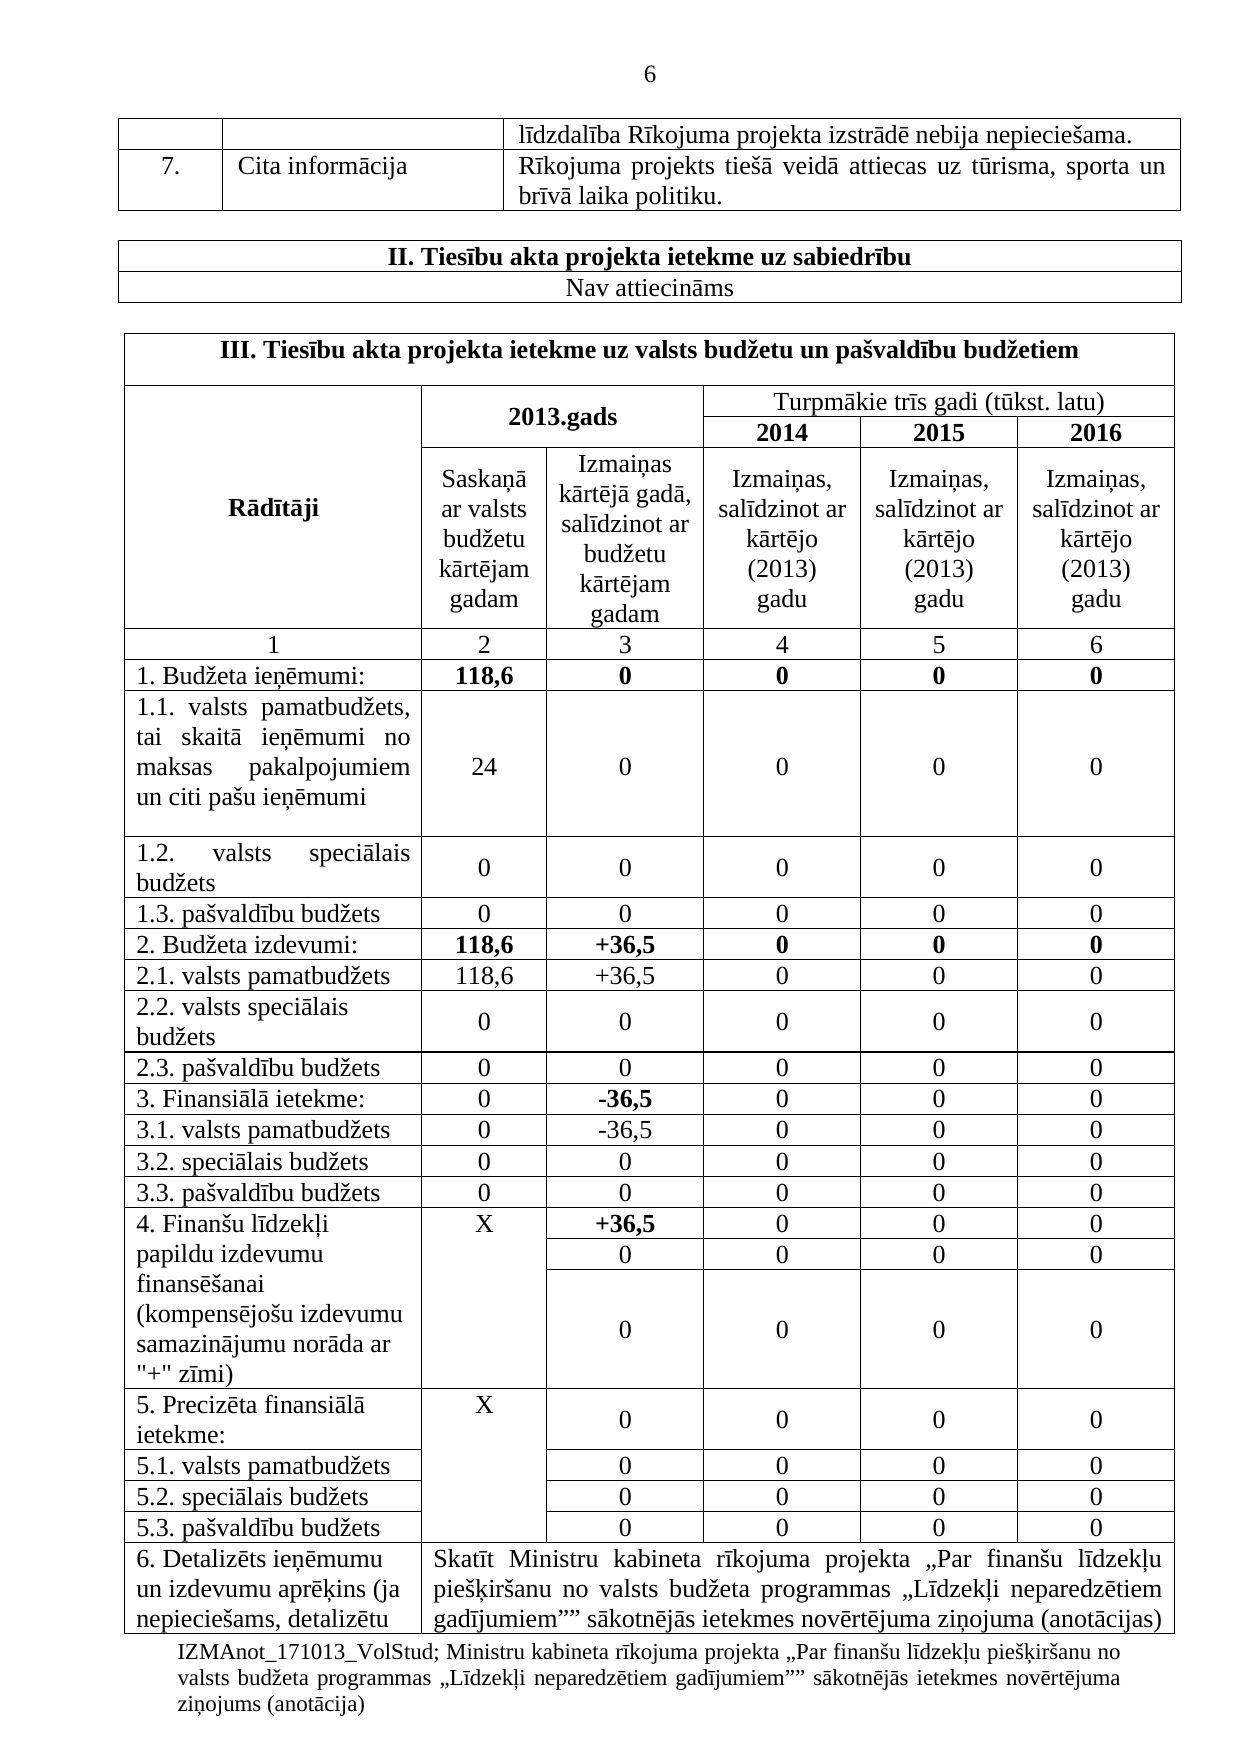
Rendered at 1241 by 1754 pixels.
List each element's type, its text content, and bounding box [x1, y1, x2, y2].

table_cell 0 [704, 1450, 860, 1480]
table_cell 0 [861, 1389, 1017, 1449]
table_cell 1. Budžeta ieņēmumi: [125, 660, 421, 690]
table_cell Rādītāji [125, 386, 421, 628]
table_cell 118,6 [422, 929, 546, 959]
table_cell Cita informācija [223, 150, 503, 210]
table_cell 0 [1018, 1146, 1174, 1176]
table_cell 118,6 [422, 660, 546, 690]
table_cell +36,5 [547, 929, 703, 959]
table_cell 0 [704, 1512, 860, 1542]
table_cell 0 [861, 929, 1017, 959]
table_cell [422, 1543, 1174, 1633]
table_cell 0 [422, 991, 546, 1051]
table_cell 0 [1018, 1239, 1174, 1269]
table_cell 0 [704, 1146, 860, 1176]
table_cell Nav attiecināms [119, 272, 1181, 302]
table_cell 0 [861, 898, 1017, 928]
table_cell 0 [547, 1177, 703, 1207]
table_cell 6. [119, 119, 222, 149]
table_cell Saskaņā ar valsts budžetu kārtējam gadam [422, 448, 546, 628]
table_cell 0 [861, 1177, 1017, 1207]
table_cell 0 [422, 1053, 546, 1082]
table_cell 0 [704, 1270, 860, 1388]
table_cell 5.3. pašvaldību budžets [125, 1512, 421, 1542]
table_cell 0 [422, 898, 546, 928]
table_cell 0 [547, 1146, 703, 1176]
table_header III. Tiesību akta projekta ietekme uz valsts budžetu un pašvaldību budžetiem [125, 334, 1174, 385]
table_cell 0 [547, 898, 703, 928]
table_cell 0 [547, 991, 703, 1051]
table_cell 0 [1018, 1512, 1174, 1542]
table_cell 0 [1018, 1450, 1174, 1480]
table_cell Izmaiņas, salīdzinot ar kārtējo (2013) gadu [861, 448, 1017, 628]
table_cell 0 [704, 660, 860, 690]
table_cell 3 [547, 629, 703, 659]
table_cell -36,5 [547, 1084, 703, 1113]
table_cell 0 [1018, 1053, 1174, 1082]
table_cell 4 [704, 629, 860, 659]
table_cell 3.1. valsts pamatbudžets [125, 1115, 421, 1144]
table_cell 0 [704, 837, 860, 897]
table_cell 3.2. speciālais budžets [125, 1146, 421, 1176]
table_cell 0 [547, 1512, 703, 1542]
table_cell 0 [1018, 898, 1174, 928]
table_cell 0 [1018, 691, 1174, 836]
table_cell X [422, 1389, 546, 1542]
table_cell 0 [422, 1115, 546, 1144]
table_cell 0 [704, 1481, 860, 1511]
table_cell 0 [547, 1389, 703, 1449]
table_cell 0 [1018, 1208, 1174, 1238]
table_cell 0 [1018, 1084, 1174, 1113]
table_cell 7. [119, 150, 222, 210]
table_cell 0 [704, 691, 860, 836]
table_cell 0 [704, 1177, 860, 1207]
table_cell 0 [704, 960, 860, 990]
table_cell 2.1. valsts pamatbudžets [125, 960, 421, 990]
table_cell 0 [422, 1146, 546, 1176]
table_cell 0 [861, 1450, 1017, 1480]
table_cell 6 [1018, 629, 1174, 659]
table_cell 0 [861, 1146, 1017, 1176]
table_cell 0 [861, 1512, 1017, 1542]
table_cell 0 [704, 1084, 860, 1113]
table_cell 0 [861, 1481, 1017, 1511]
table_cell 2015 [861, 417, 1017, 447]
table_cell 0 [1018, 837, 1174, 897]
table_cell 1.3. pašvaldību budžets [125, 898, 421, 928]
table_cell 0 [547, 660, 703, 690]
table_cell 0 [1018, 991, 1174, 1051]
table_cell 5.1. valsts pamatbudžets [125, 1450, 421, 1480]
table_cell 0 [547, 1481, 703, 1511]
table_cell Turpmākie trīs gadi (tūkst) [704, 386, 1174, 416]
table_cell Izmaiņas kārtējā gadā, salīdzinot ar budžetu kārtējam gadam [547, 448, 703, 628]
table_cell 2.2. valsts speciālais budžets [125, 991, 421, 1051]
table_header II. Tiesību akta projekta ietekme uz sabiedrību [119, 241, 1181, 271]
table_cell 0 [704, 1208, 860, 1238]
table_cell 2 [422, 629, 546, 659]
table_cell 0 [1018, 1389, 1174, 1449]
table_cell Izmaiņas, salīdzinot ar kārtējo (2013) gadu [1018, 448, 1174, 628]
table_cell 0 [861, 1053, 1017, 1082]
table_cell 0 [704, 991, 860, 1051]
table_cell 2016 [1018, 417, 1174, 447]
table_cell 2014 [704, 417, 860, 447]
table_cell 0 [861, 1239, 1017, 1269]
table_cell 0 [704, 1053, 860, 1082]
table_cell 1 [125, 629, 421, 659]
table_cell 0 [1018, 660, 1174, 690]
table_cell 0 [861, 691, 1017, 836]
table_cell 0 [1018, 1270, 1174, 1388]
table_cell 118,6 [422, 960, 546, 990]
table_cell 5.2. speciālais budžets [125, 1481, 421, 1511]
table_cell 0 [861, 1270, 1017, 1388]
table_cell 24 [422, 691, 546, 836]
table_cell -36,5 [547, 1115, 703, 1144]
table_cell +36,5 [547, 1208, 703, 1238]
table_cell 0 [1018, 929, 1174, 959]
table_cell 0 [704, 1239, 860, 1269]
table_cell 0 [547, 837, 703, 897]
table_cell 2. Budžeta izdevumi: [125, 929, 421, 959]
table_cell 0 [861, 960, 1017, 990]
table_cell 2.3. pašvaldību budžets [125, 1053, 421, 1082]
table_cell 0 [704, 1389, 860, 1449]
table_cell X [422, 1208, 546, 1388]
table_cell 1.2. valsts speciālais budžets [125, 837, 421, 897]
table_cell 2013.gads [422, 386, 703, 447]
table_cell Izmaiņas, salīdzinot ar kārtējo (2013) gadu [704, 448, 860, 628]
table_cell 3. Finansiālā ietekme: [125, 1084, 421, 1113]
table_cell 0 [1018, 1115, 1174, 1144]
table_cell 0 [861, 1115, 1017, 1144]
table_cell 0 [704, 929, 860, 959]
table_cell 0 [422, 1084, 546, 1113]
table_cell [125, 1543, 421, 1633]
table_cell 0 [547, 1239, 703, 1269]
table_cell 0 [547, 1053, 703, 1082]
table_cell Rīkojuma projekts tiešā veidā attiecas uz tūrisma, sporta un brīvā laika politiku. [504, 150, 1180, 210]
table_cell 5 [861, 629, 1017, 659]
table_cell 0 [861, 1208, 1017, 1238]
table_cell 0 [861, 991, 1017, 1051]
table_cell 0 [704, 1115, 860, 1144]
table_cell 3.3. pašvaldību budžets [125, 1177, 421, 1207]
table_cell 4. Finanšu līdzekļi papildu izdevumu finansēšanai (kompensējošu izdevumu samazinājumu norāda ar "+" zīmi) [125, 1208, 421, 1388]
table_cell 0 [422, 1177, 546, 1207]
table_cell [223, 119, 503, 149]
table_cell 0 [861, 1084, 1017, 1113]
table_cell 0 [547, 1270, 703, 1388]
table_cell 0 [1018, 1177, 1174, 1207]
table_cell 0 [704, 898, 860, 928]
table_cell 5. Precizēta finansiālā ietekme: [125, 1389, 421, 1449]
table_cell +36,5 [547, 960, 703, 990]
table_cell 0 [861, 837, 1017, 897]
table_cell 0 [1018, 1481, 1174, 1511]
table_cell 1.1. valsts pamatbudžets, tai skaitā ieņēmumi no maksas pakalpojumiem un citi pašu ieņēmumi [125, 691, 421, 836]
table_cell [504, 119, 1180, 149]
table_cell 0 [547, 691, 703, 836]
table_cell 0 [1018, 960, 1174, 990]
table_cell 0 [547, 1450, 703, 1480]
table_cell 0 [861, 660, 1017, 690]
table_cell 0 [422, 837, 546, 897]
